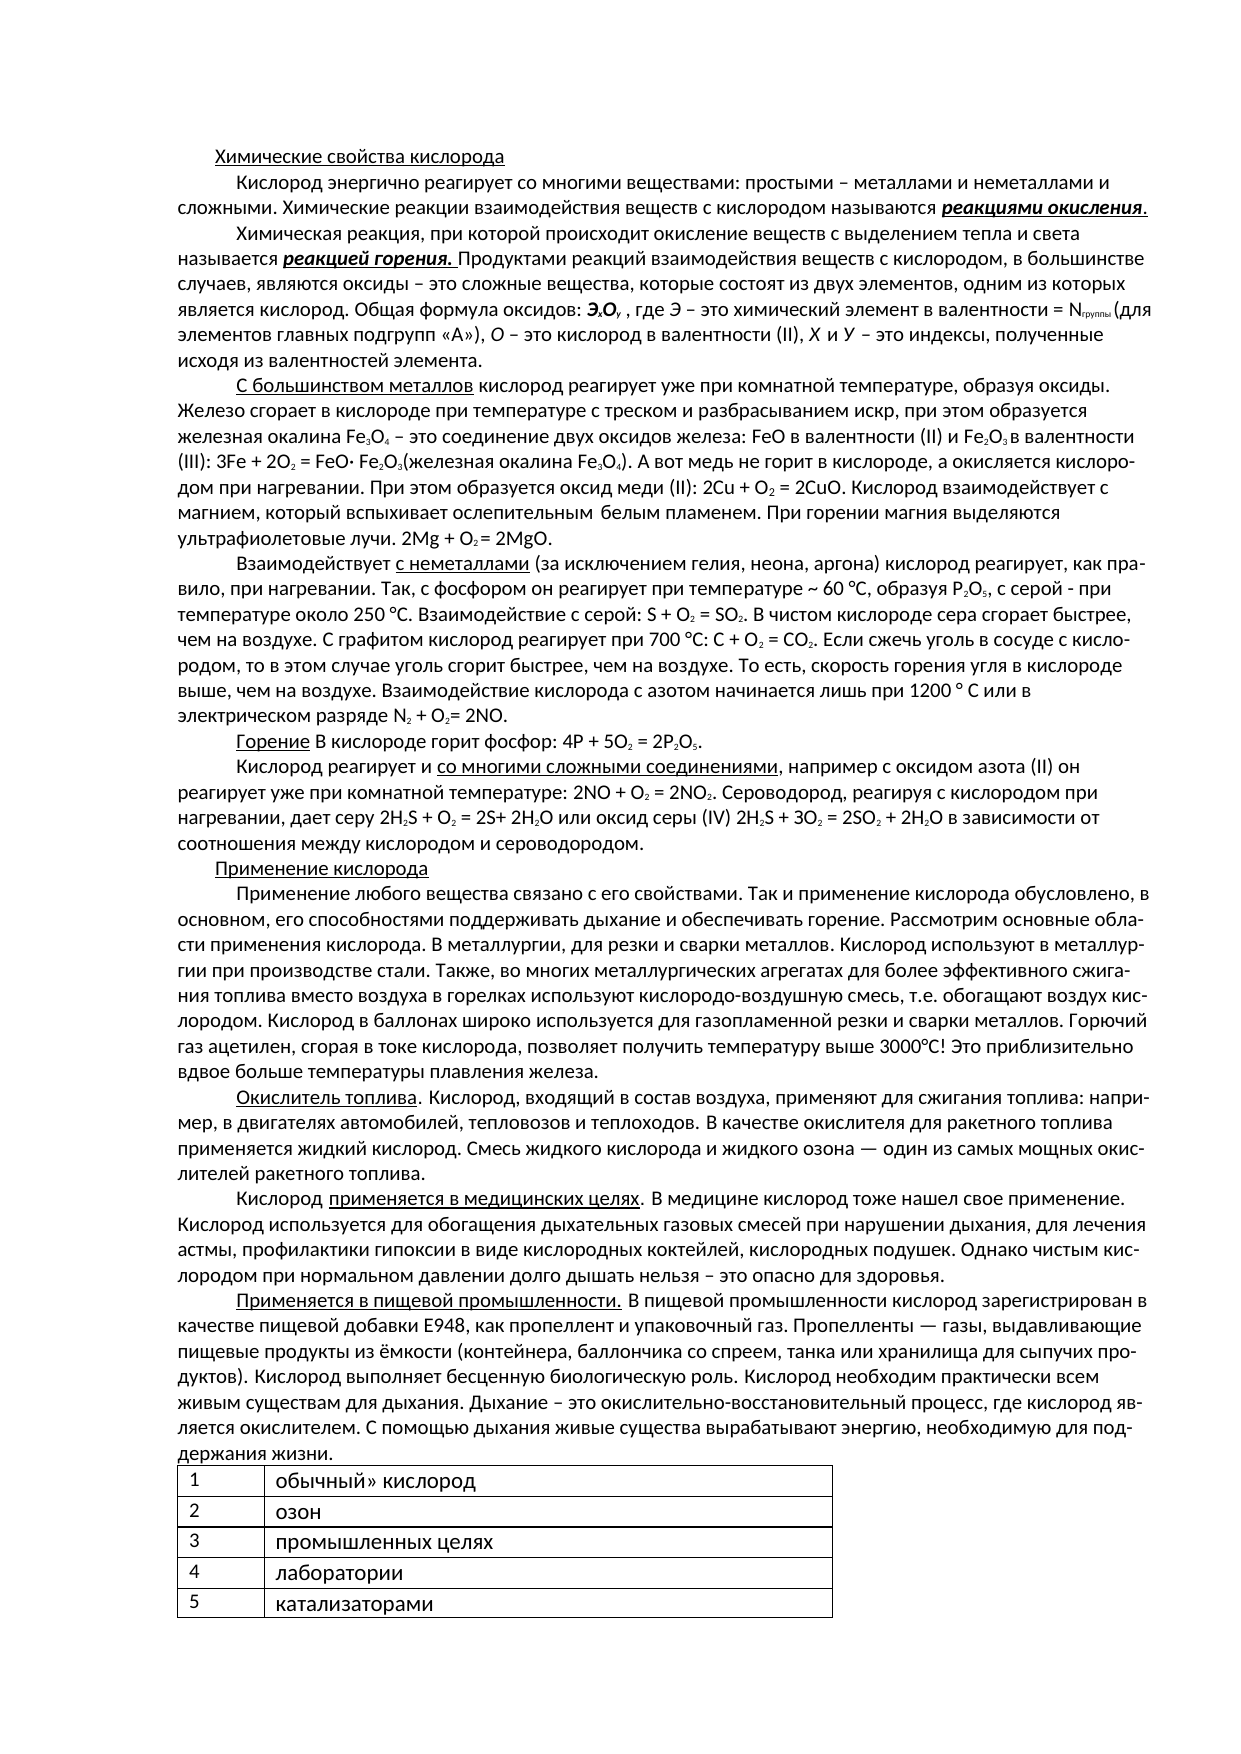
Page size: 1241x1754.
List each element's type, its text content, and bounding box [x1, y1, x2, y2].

table_cell 5 [178, 1589, 264, 1617]
table_cell 3 [178, 1528, 264, 1557]
text Химическая реакция, при которой происходит окисление веществ с выделением тепла и света называется реакцией горения. Продуктами реакций взаимодействия веществ с кислородом, в большинстве случаев, являются оксиды – это сложные вещества, которые состоят из двух элементов, одним из которых является кислород. Общая формула оксидов: ЭхОу , где Э – это химический элемент в валентности = Nгруппы (для элементов главных подгрупп «А»), О – это кислород в валентности (II), Х и У – это индексы, полученные исходя из валентностей элемента. [177, 220, 1152, 372]
table_cell 4 [178, 1558, 264, 1588]
text Горение В кислороде горит фосфор: 4P + 5O2 = 2P2O5. [177, 728, 1152, 753]
text Кислород применяется в медицинских целях. В медицине кислород тоже нашел свое применение. Кислород используется для обогащения дыхательных газовых смесей при нарушении дыхания, для лечения астмы, профилактики гипоксии в виде кислородных коктейлей, кислородных подушек. Однако чистым кислородом при нормальном давлении долго дышать нельзя – это опасно для здоровья. [177, 1186, 1152, 1287]
table_header 1 [178, 1466, 264, 1496]
table_cell озон [265, 1497, 832, 1526]
text Взаимодействует с неметаллами (за исключением гелия, неона, аргона) кислород реагирует, как правило, при нагревании. Так, с фосфором он реагирует при температуре ~ 60 °С, образуя Р2О5, с серой - при температуре около 250 °С. Взаимодействие с серой: S + О2 = SO2. В чистом кислороде сера сгорает быстрее, чем на воздухе. С графитом кислород реагирует при 700 °С: С + О2 = СО2. Если сжечь уголь в сосуде с кислородом, то в этом случае уголь сгорит быстрее, чем на воздухе. То есть, скорость горения угля в кислороде выше, чем на воздухе. Взаимодействие кислорода с азотом начинается лишь при 1200 ° С или в электрическом разряде N2 + О2= 2NО. [177, 550, 1152, 728]
table_cell катализаторами [265, 1589, 832, 1617]
text Применение кислорода [215, 855, 1152, 881]
text Кислород энергично реагирует со многими веществами: простыми – металлами и неметаллами и сложными. Химические реакции взаимодействия веществ с кислородом называются реакциями окисления. [177, 169, 1152, 220]
text Кислород реагирует и со многими сложными соединениями, например с оксидом азота (II) он реагирует уже при комнатной температуре: 2NО + О2 = 2NО2. Сероводород, реагируя с кислородом при нагревании, дает серу 2Н2S + О2 = 2S+ 2Н2О или оксид серы (IV) 2Н2S + ЗО2 = 2SО2 + 2Н2О в зависимости от соотношения между кислородом и сероводородом. [177, 753, 1152, 855]
table_cell лаборатории [265, 1558, 832, 1588]
text Применение любого вещества связано с его свойствами. Так и применение кислорода обусловлено, в основном, его способностями поддерживать дыхание и обеспечивать горение. Рассмотрим основные области применения кислорода. В металлургии, для резки и сварки металлов. Кислород используют в металлургии при производстве стали. Также, во многих металлургических агрегатах для более эффективного сжигания топлива вместо воздуха в горелках используют кислородо-воздушную смесь, т.е. обогащают воздух кислородом. Кислород в баллонах широко используется для газопламенной резки и сварки металлов. Горючий газ ацетилен, сгорая в токе кислорода, позволяет получить температуру выше 3000°С! Это приблизительно вдвое больше температуры плавления железа. [177, 881, 1152, 1084]
table_cell промышленных целях [265, 1528, 832, 1557]
table_header обычный» кислород [265, 1466, 832, 1496]
text С большинством металлов кислород реагирует уже при комнатной температуре, образуя оксиды. Железо сгорает в кислороде при температуре с треском и разбрасыванием искр, при этом образуется железная окалина Fe3O4 – это соединение двух оксидов железа: FeO в валентности (II) и Fe2O3 в валентности (III): 3Fe + 2O2 = FeO· Fe2O3(железная окалина Fe3O4). А вот медь не горит в кислороде, а окисляется кислородом при нагревании. При этом образуется оксид меди (II): 2Cu + O2 = 2CuO. Кислород взаимодействует с магнием, который вспыхивает ослепительным белым пламенем. При горении магния выделяются ультрафиолетовые лучи. 2Mg + O2 = 2MgO. [177, 372, 1152, 550]
text Окислитель топлива. Кислород, входящий в состав воздуха, применяют для сжигания топлива: например, в двигателях автомобилей, тепловозов и теплоходов. В качестве окислителя для ракетного топлива применяется жидкий кислород. Смесь жидкого кислорода и жидкого озона — один из самых мощных окислителей ракетного топлива. [177, 1084, 1152, 1186]
text Химические свойства кислорода [215, 143, 1152, 169]
table_cell 2 [178, 1497, 264, 1526]
text Применяется в пищевой промышленности. В пищевой промышленности кислород зарегистрирован в качестве пищевой добавки E948, как пропеллент и упаковочный газ. Пропелленты — газы, выдавливающие пищевые продукты из ёмкости (контейнера, баллончика со спреем, танка или хранилища для сыпучих продуктов). Кислород выполняет бесценную биологическую роль. Кислород необходим практически всем живым существам для дыхания. Дыхание – это окислительно-восстановительный процесс, где кислород является окислителем. С помощью дыхания живые существа вырабатывают энергию, необходимую для поддержания жизни. [177, 1287, 1152, 1465]
